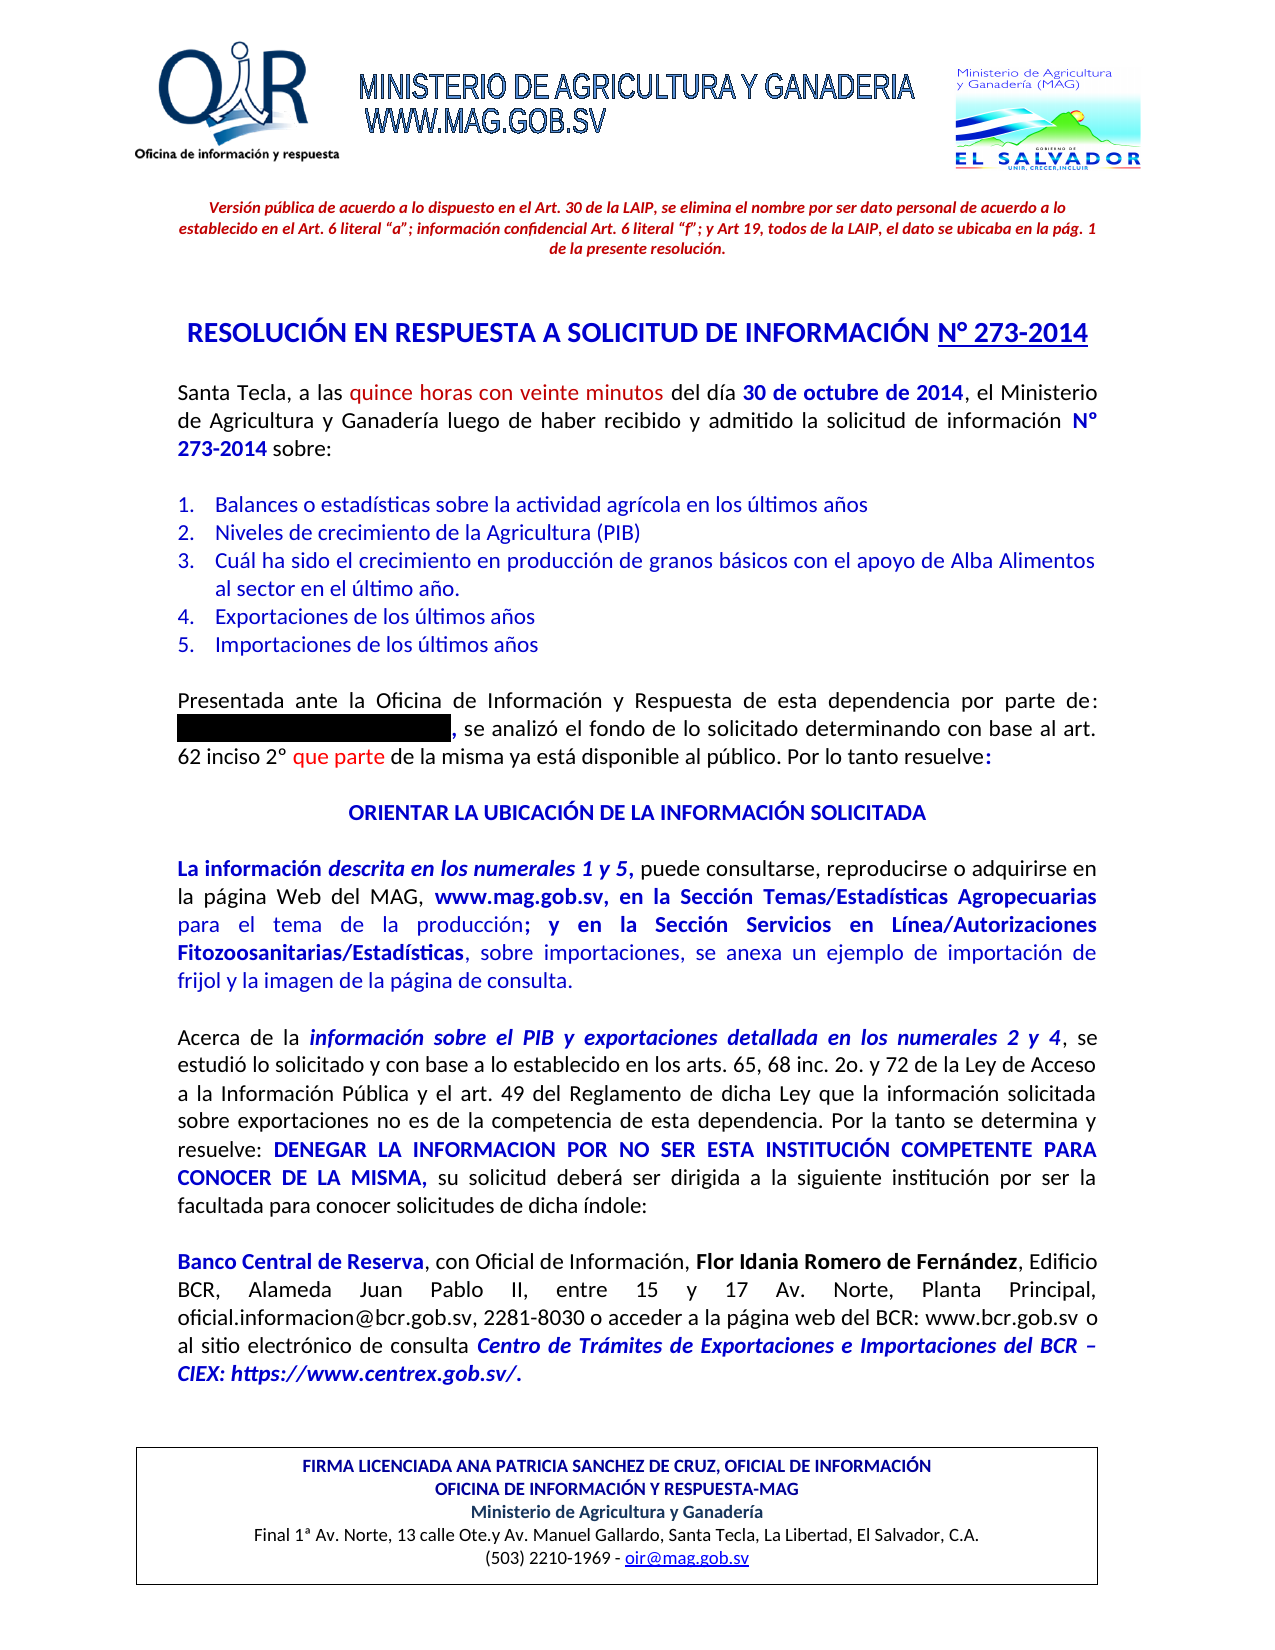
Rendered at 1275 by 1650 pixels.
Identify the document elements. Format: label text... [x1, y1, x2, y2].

text La información descrita en los numerales 1 y 5, puede consultarse, reproducirse o adquirirse en la página Web del MAG, www.mag.gob.sv, en la Sección Temas/Estadísticas Agropecuarias para el tema de la producción; y en la Sección Servicios en Línea/Autorizaciones Fitozoosanitarias/Estadísticas, sobre importaciones, se anexa un ejemplo de importación de frijol y la imagen de la página de consulta. [177, 854, 1098, 994]
list Cuál ha sido el crecimiento en producción de granos básicos con el apoyo de Alba Alimentos al sector en el último año. [177, 546, 1098, 602]
text Versión pública de acuerdo a lo dispuesto en el Art. 30 de la LAIP, se elimina el nombre por ser dato personal de acuerdo a lo establecido en el Art. 6 literal “a”; información confidencial Art. 6 literal “f”; y Art 19, todos de la LAIP, el dato se ubicaba en la pág. 1 de la presente resolución. [177, 198, 1098, 258]
list Exportaciones de los últimos años [177, 602, 1098, 630]
list Balances o estadísticas sobre la actividad agrícola en los últimos años [177, 490, 1098, 518]
text Acerca de la información sobre el PIB y exportaciones detallada en los numerales 2 y 4, se estudió lo solicitado y con base a lo establecido en los arts. 65, 68 inc. 2o. y 72 de la Ley de Acceso a la Información Pública y el art. 49 del Reglamento de dicha Ley que la información solicitada sobre exportaciones no es de la competencia de esta dependencia. Por la tanto se determina y resuelve: DENEGAR LA INFORMACION POR NO SER ESTA INSTITUCIÓN COMPETENTE PARA CONOCER DE LA MISMA, su solicitud deberá ser dirigida a la siguiente institución por ser la facultada para conocer solicitudes de dicha índole: [177, 1023, 1098, 1219]
list Niveles de crecimiento de la Agricultura (PIB) [177, 518, 1098, 546]
text Santa Tecla, a las quince horas con veinte minutos del día 30 de octubre de 2014, el Ministerio de Agricultura y Ganadería luego de haber recibido y admitido la solicitud de información Nº 273-2014 sobre: [177, 378, 1098, 462]
text ORIENTAR LA UBICACIÓN DE LA INFORMACIÓN SOLICITADA [177, 798, 1098, 826]
text Banco Central de Reserva, con Oficial de Información, Flor Idania Romero de Fernández, Edificio BCR, Alameda Juan Pablo II, entre 15 y 17 Av. Norte, Planta Principal, oficial.informacion@bcr.gob.sv, 2281-8030 o acceder a la página web del BCR: www.bcr.gob.sv o al sitio electrónico de consulta Centro de Trámites de Exportaciones e Importaciones del BCR – CIEX: https://www.centrex.gob.sv/. [177, 1247, 1098, 1387]
picture [134, 33, 340, 163]
text RESOLUCIÓN EN RESPUESTA A SOLICITUD DE INFORMACIÓN N° 273-2014 [177, 314, 1098, 350]
list Importaciones de los últimos años [177, 630, 1098, 658]
text Presentada ante la Oficina de Información y Respuesta de esta dependencia por parte de: ************************, se analizó el fondo de lo solicitado determinando con base al art. 62 inciso 2º que parte de la misma ya está disponible al público. Por lo tanto resuelve: [177, 686, 1098, 770]
